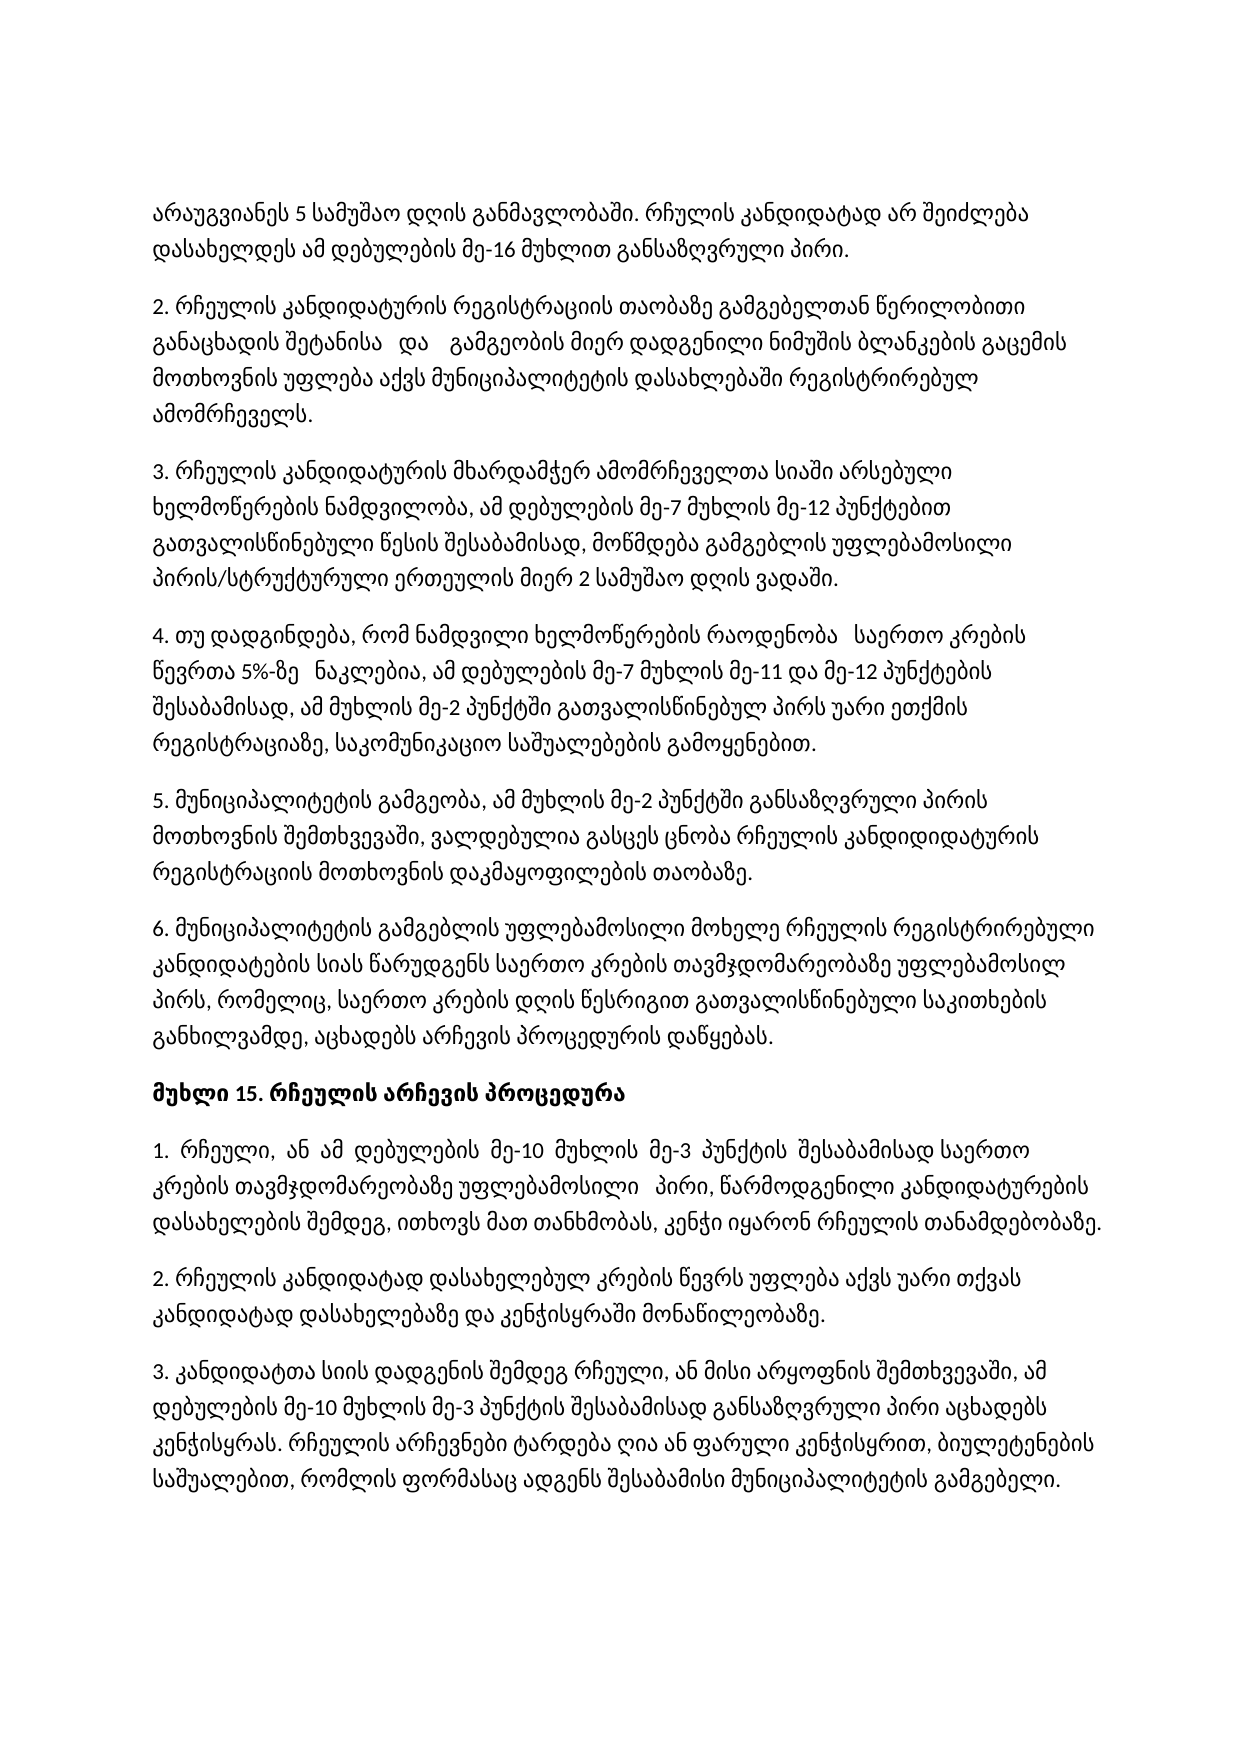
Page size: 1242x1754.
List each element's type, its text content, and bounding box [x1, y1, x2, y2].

text 4. თუ დადგინდება, რომ ნამდვილი ხელმოწერების რაოდენობა საერთო კრების წევრთა 5%-ზე ნაკლებია, ამ დებულების მე-7 მუხლის მე-11 და მე-12 პუნქტების შესაბამისად, ამ მუხლის მე-2 პუნქტში გათვალისწინებულ პირს უარი ეთქმის რეგისტრაციაზე, საკომუნიკაციო საშუალებების გამოყენებით. [152, 619, 1104, 758]
text არაუგვიანეს 5 სამუშაო დღის განმავლობაში. რჩულის კანდიდატად არ შეიძლება დასახელდეს ამ დებულების მე-16 მუხლით განსაზღვრული პირი. [152, 197, 1104, 264]
text 6. მუნიციპალიტეტის გამგებლის უფლებამოსილი მოხელე რჩეულის რეგისტრირებული კანდიდატების სიას წარუდგენს საერთო კრების თავმჯდომარეობაზე უფლებამოსილ პირს, რომელიც, საერთო კრების დღის წესრიგით გათვალისწინებული საკითხების განხილვამდე, აცხადებს არჩევის პროცედურის დაწყებას. [152, 912, 1104, 1051]
text 1. რჩეული, ან ამ დებულების მე-10 მუხლის მე-3 პუნქტის შესაბამისად საერთო კრების თავმჯდომარეობაზე უფლებამოსილი პირი, წარმოდგენილი კანდიდატურების დასახელების შემდეგ, ითხოვს მათ თანხმობას, კენჭი იყარონ რჩეულის თანამდებობაზე. [152, 1134, 1104, 1237]
text 2. რჩეულის კანდიდატურის რეგისტრაციის თაობაზე გამგებელთან წერილობითი განაცხადის შეტანისა და გამგეობის მიერ დადგენილი ნიმუშის ბლანკების გაცემის მოთხოვნის უფლება აქვს მუნიციპალიტეტის დასახლებაში რეგისტრირებულ ამომრჩეველს. [152, 290, 1104, 429]
text 5. მუნიციპალიტეტის გამგეობა, ამ მუხლის მე-2 პუნქტში განსაზღვრული პირის მოთხოვნის შემთხვევაში, ვალდებულია გასცეს ცნობა რჩეულის კანდიდიდატურის რეგისტრაციის მოთხოვნის დაკმაყოფილების თაობაზე. [152, 784, 1104, 887]
text 3. კანდიდატთა სიის დადგენის შემდეგ რჩეული, ან მისი არყოფნის შემთხვევაში, ამ დებულების მე-10 მუხლის მე-3 პუნქტის შესაბამისად განსაზღვრული პირი აცხადებს კენჭისყრას. რჩეულის არჩევნები ტარდება ღია ან ფარული კენჭისყრით, ბიულეტენების საშუალებით, რომლის ფორმასაც ადგენს შესაბამისი მუნიციპალიტეტის გამგებელი. [152, 1355, 1104, 1494]
text 2. რჩეულის კანდიდატად დასახელებულ კრების წევრს უფლება აქვს უარი თქვას კანდიდატად დასახელებაზე და კენჭისყრაში მონაწილეობაზე. [152, 1262, 1104, 1329]
text მუხლი 15. რჩეულის არჩევის პროცედურა [152, 1077, 1104, 1108]
text 3. რჩეულის კანდიდატურის მხარდამჭერ ამომრჩეველთა სიაში არსებული ხელმოწერების ნამდვილობა, ამ დებულების მე-7 მუხლის მე-12 პუნქტებით გათვალისწინებული წესის შესაბამისად, მოწმდება გამგებლის უფლებამოსილი პირის/სტრუქტურული ერთეულის მიერ 2 სამუშაო დღის ვადაში. [152, 454, 1104, 594]
